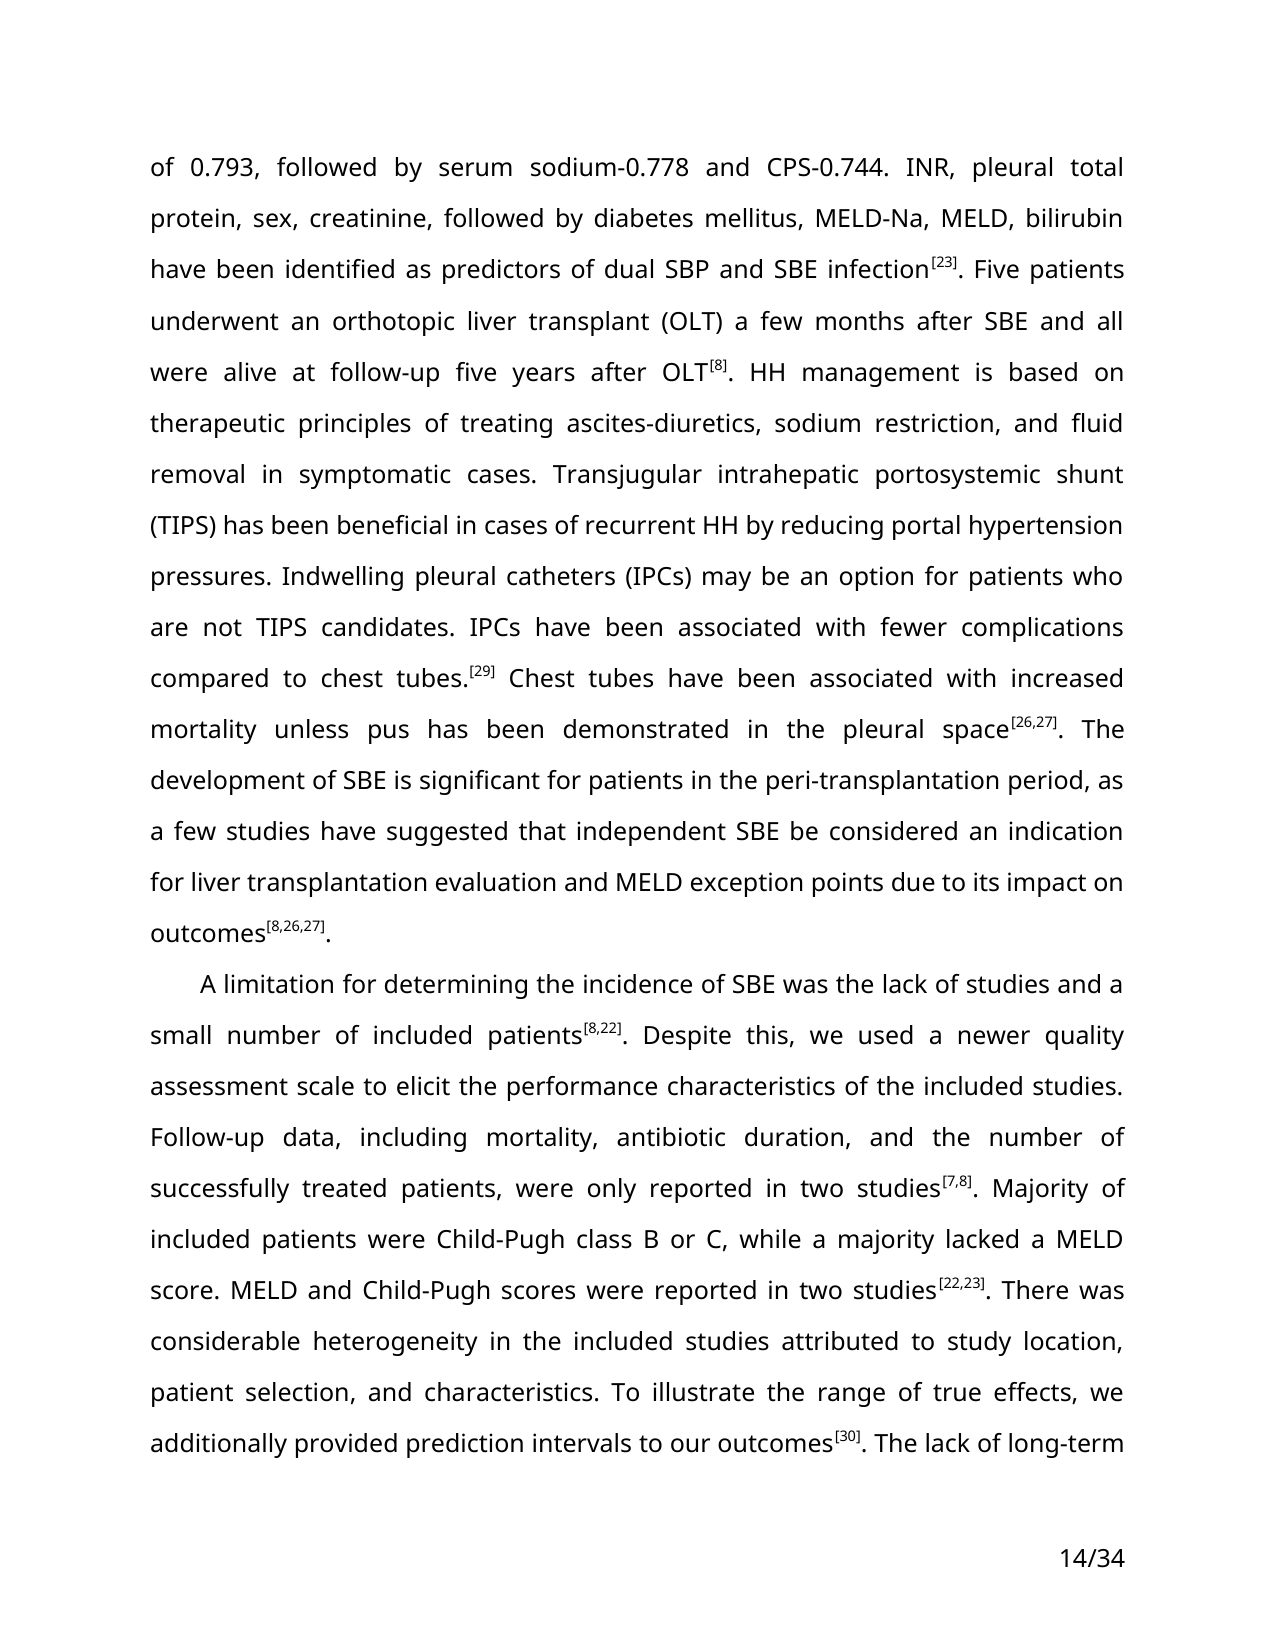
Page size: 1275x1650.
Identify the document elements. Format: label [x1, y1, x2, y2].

text [150, 967, 1125, 1460]
text [150, 150, 1125, 950]
